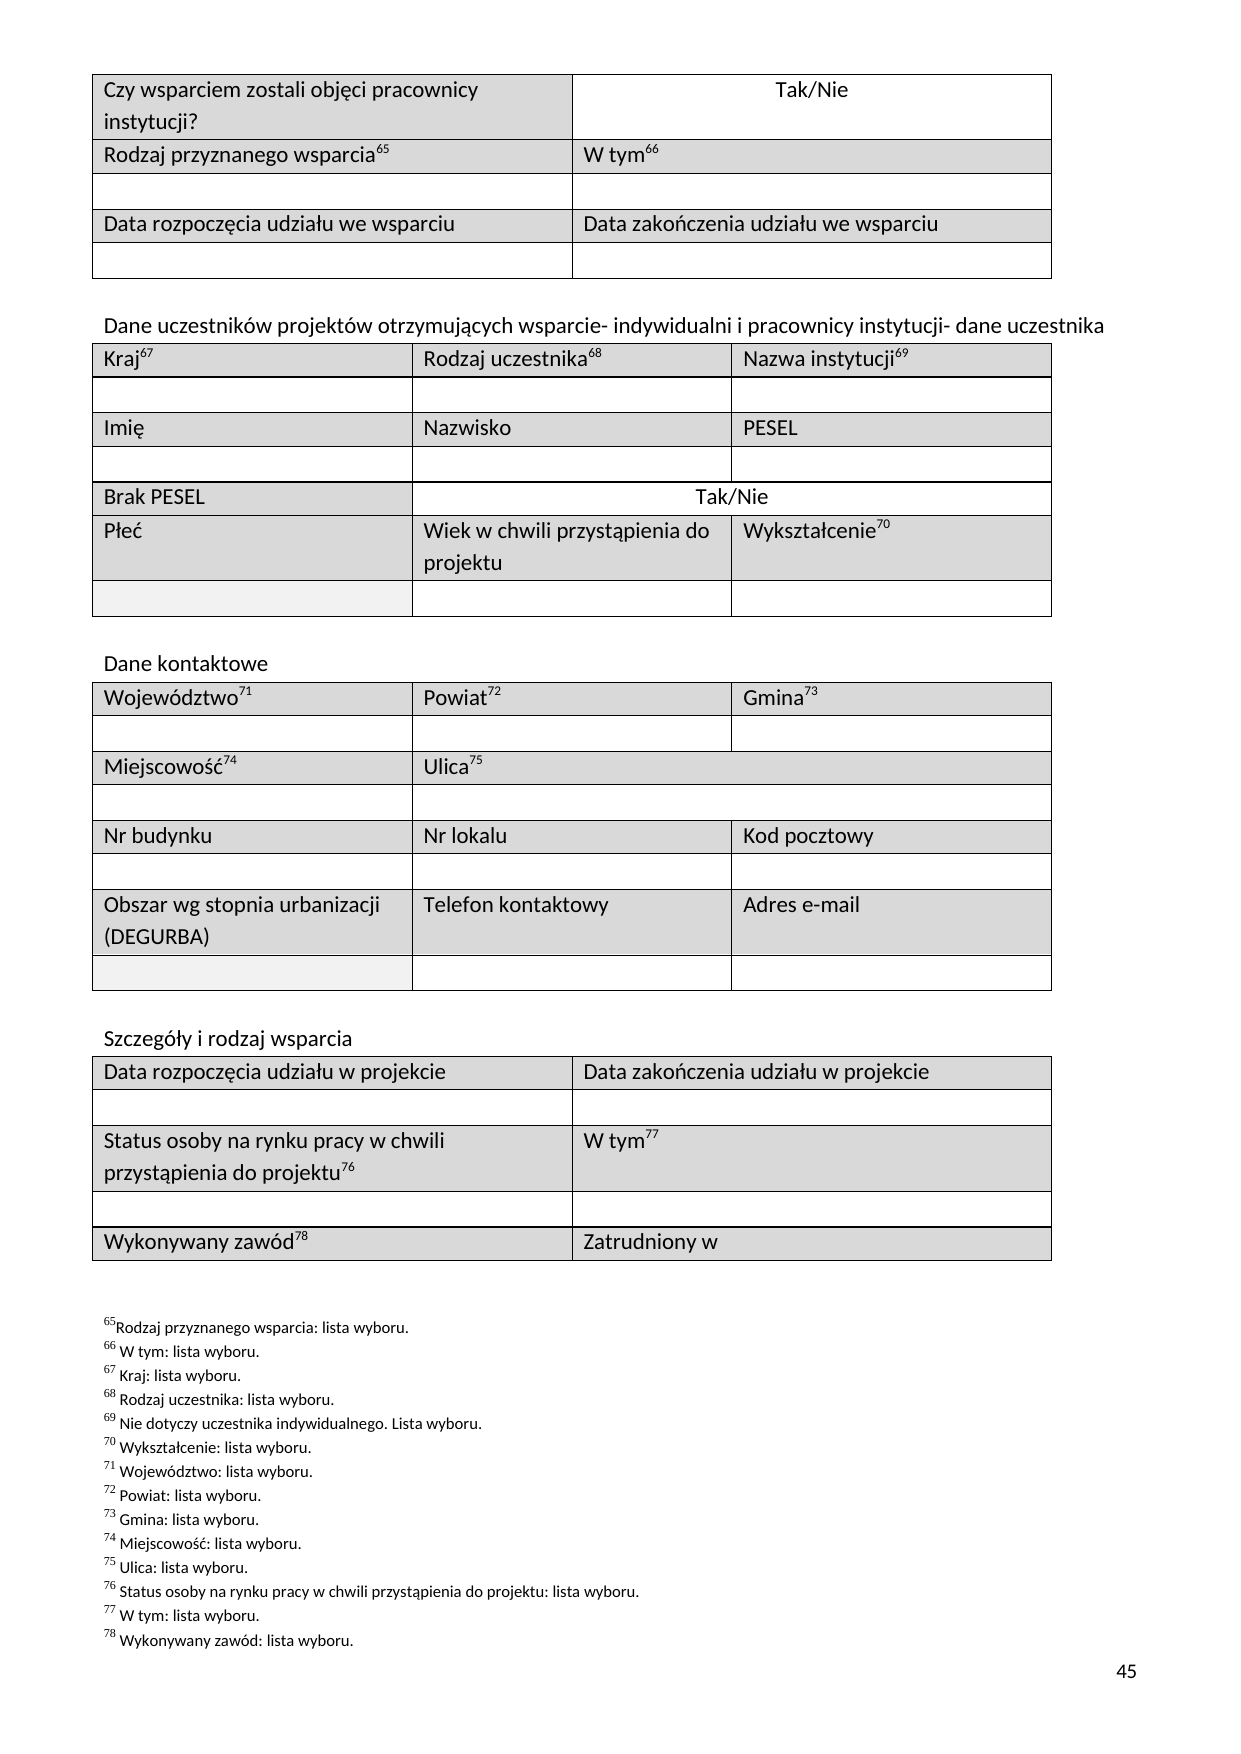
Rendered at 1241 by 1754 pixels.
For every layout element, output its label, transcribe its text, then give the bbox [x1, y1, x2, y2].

table_cell [732, 854, 1051, 889]
table_cell Miejscowość [93, 752, 412, 784]
table_cell PESEL [732, 413, 1051, 446]
table_cell [732, 956, 1051, 990]
table_cell [732, 581, 1051, 616]
table_cell Wykształcenie [732, 516, 1051, 580]
text Dane uczestników projektów otrzymujących wsparcie- indywidualni i pracownicy instytucji- dane uczestnika [103, 311, 1137, 339]
table_cell [93, 785, 412, 820]
table_cell [732, 378, 1051, 412]
table_cell [93, 174, 572, 208]
table_cell [413, 581, 731, 616]
table_cell Nr budynku [93, 821, 412, 853]
table_cell [93, 243, 572, 278]
table_cell [573, 243, 1051, 278]
table_cell [413, 956, 731, 990]
table_cell Adres e-mail [732, 890, 1051, 954]
table_cell Wiek w chwili przystąpienia do projektu [413, 516, 731, 580]
table_cell W tym [573, 1126, 1051, 1191]
table_cell [93, 956, 412, 990]
table_cell Data zakończenia udziału we wsparciu [573, 210, 1051, 242]
table_cell [93, 378, 412, 412]
table_cell [413, 854, 731, 889]
table_cell Kod pocztowy [732, 821, 1051, 853]
table_cell Czy wsparciem zostali objęci pracownicy instytucji? [93, 75, 572, 139]
table_cell [732, 716, 1051, 751]
table_cell Brak PESEL [93, 483, 412, 515]
table_cell Wykonywany zawód [93, 1228, 572, 1260]
table_cell Status osoby na rynku pracy w chwili przystąpienia do projektu [93, 1126, 572, 1191]
table_cell [732, 447, 1051, 481]
table_cell [93, 1192, 572, 1226]
table_header Nazwa instytucji [732, 344, 1051, 376]
table_cell Zatrudniony w [573, 1228, 1051, 1260]
table_cell Obszar wg stopnia urbanizacji (DEGURBA) [93, 890, 412, 954]
table_cell Telefon kontaktowy [413, 890, 731, 954]
table_cell [93, 581, 412, 616]
table_cell Tak/Nie [413, 483, 1051, 515]
table_cell [573, 1192, 1051, 1226]
table_cell [413, 447, 731, 481]
table_cell [413, 378, 731, 412]
table_cell [93, 447, 412, 481]
table_cell Rodzaj przyznanego wsparcia [93, 140, 572, 173]
table_cell W tym [573, 140, 1051, 173]
table_cell Data rozpoczęcia udziału we wsparciu [93, 210, 572, 242]
table_header Powiat [413, 683, 731, 715]
table_header Rodzaj uczestnika [413, 344, 731, 376]
table_cell Nr lokalu [413, 821, 731, 853]
table_cell Ulica [413, 752, 1051, 784]
table_cell Tak/Nie [573, 75, 1051, 139]
table_cell Płeć [93, 516, 412, 580]
table_cell [93, 1090, 572, 1125]
text Szczegóły i rodzaj wsparcia [103, 1024, 1137, 1052]
table_cell [413, 716, 731, 751]
table_header Gmina [732, 683, 1051, 715]
text Dane kontaktowe [103, 649, 1137, 677]
table_cell Nazwisko [413, 413, 731, 446]
table_cell [413, 785, 1051, 820]
table_cell [93, 716, 412, 751]
table_cell Imię [93, 413, 412, 446]
table_header Województwo [93, 683, 412, 715]
table_cell [93, 854, 412, 889]
table_cell [573, 174, 1051, 208]
table_header Kraj [93, 344, 412, 376]
table_cell [573, 1090, 1051, 1125]
table_header Data rozpoczęcia udziału w projekcie [93, 1057, 572, 1089]
table_header Data zakończenia udziału w projekcie [573, 1057, 1051, 1089]
